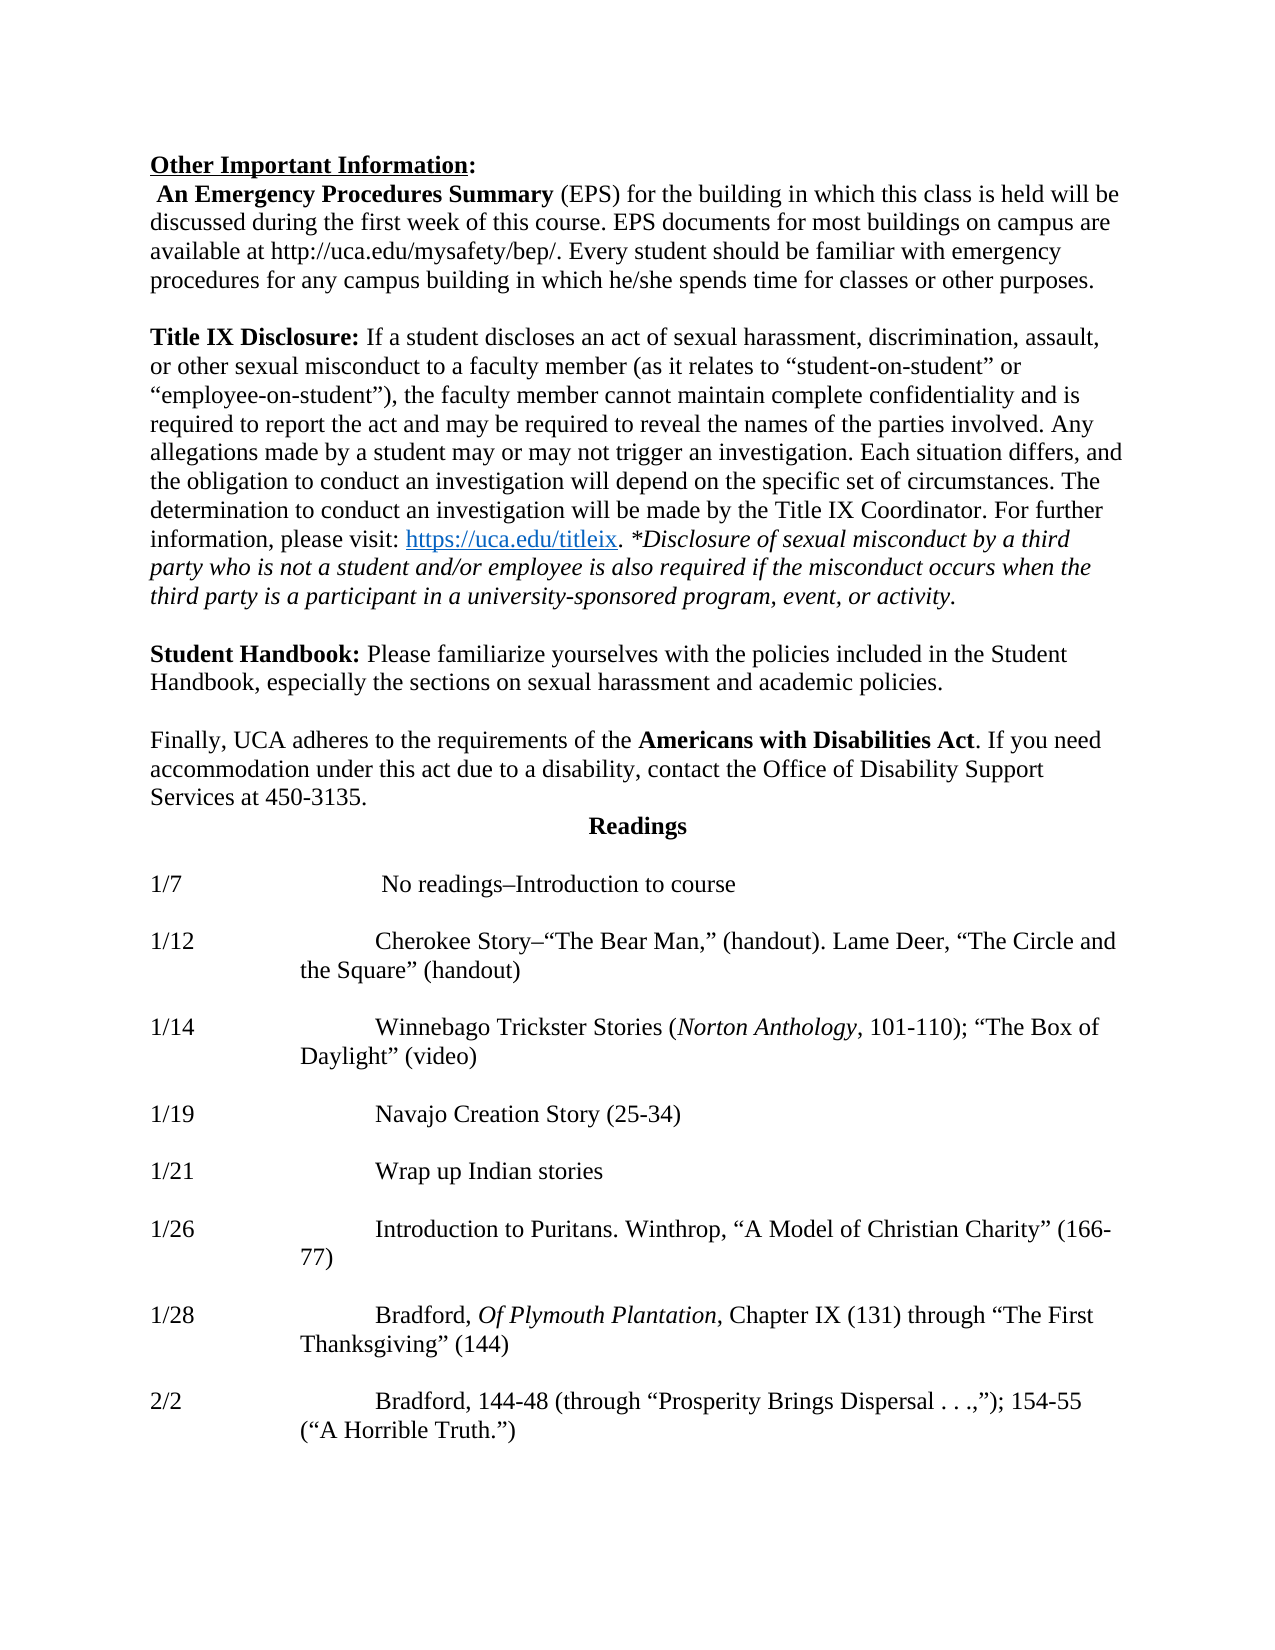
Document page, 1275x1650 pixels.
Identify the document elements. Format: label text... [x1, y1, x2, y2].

text An Emergency Procedures Summary (EPS) for the building in which this class is held will be discussed during the first week of this course. EPS documents for most buildings on campus are available at http://uca.edu/mysafety/bep/. Every student should be familiar with emergency procedures for any campus building in which he/she spends time for classes or other purposes. [150, 179, 1125, 294]
text Readings [150, 811, 1125, 840]
text 1/26 Introduction to Puritans. Winthrop, “A Model of Christian Charity” (166-77) [150, 1214, 1125, 1271]
text 1/12 Cherokee Story–“The Bear Man,” (handout). Lame Deer, “The Circle and the Square” (handout) [150, 926, 1125, 984]
text Title IX Disclosure: If a student discloses an act of sexual harassment, discrimination, assault, or other sexual misconduct to a faculty member (as it relates to “student-on-student” or “employee-on-student”), the faculty member cannot maintain complete confidentiality and is required to report the act and may be required to reveal the names of the parties involved. Any allegations made by a student may or may not trigger an investigation. Each situation differs, and the obligation to conduct an investigation will depend on the specific set of circumstances. The determination to conduct an investigation will be made by the Title IX Coordinator. For further information, please visit: https://uca.edu/titleix. *Disclosure of sexual misconduct by a third party who is not a student and/or employee is also required if the misconduct occurs when the third party is a participant in a university-sponsored program, event, or activity. [150, 322, 1125, 610]
text 1/21 Wrap up Indian stories [150, 1156, 1125, 1185]
text 1/7 No readings–Introduction to course [150, 869, 1125, 897]
text 1/28 Bradford, Of Plymouth Plantation, Chapter IX (131) through “The First Thanksgiving” (144) [150, 1300, 1125, 1357]
text Other Important Information: [150, 150, 1125, 179]
text Finally, UCA adheres to the requirements of the Americans with Disabilities Act. If you need accommodation under this act due to a disability, contact the Office of Disability Support Services at 450-3135. [150, 725, 1125, 811]
text Student Handbook: Please familiarize yourselves with the policies included in the Student Handbook, especially the sections on sexual harassment and academic policies. [150, 639, 1125, 696]
text 1/14 Winnebago Trickster Stories (Norton Anthology, 101-110); “The Box of Daylight” (video) [150, 1012, 1125, 1070]
text 1/19 Navajo Creation Story (25-34) [150, 1099, 1125, 1127]
text 2/2 Bradford, 144-48 (through “Prosperity Brings Dispersal . . .,”); 154-55 (“A Horrible Truth.”) [150, 1386, 1125, 1444]
